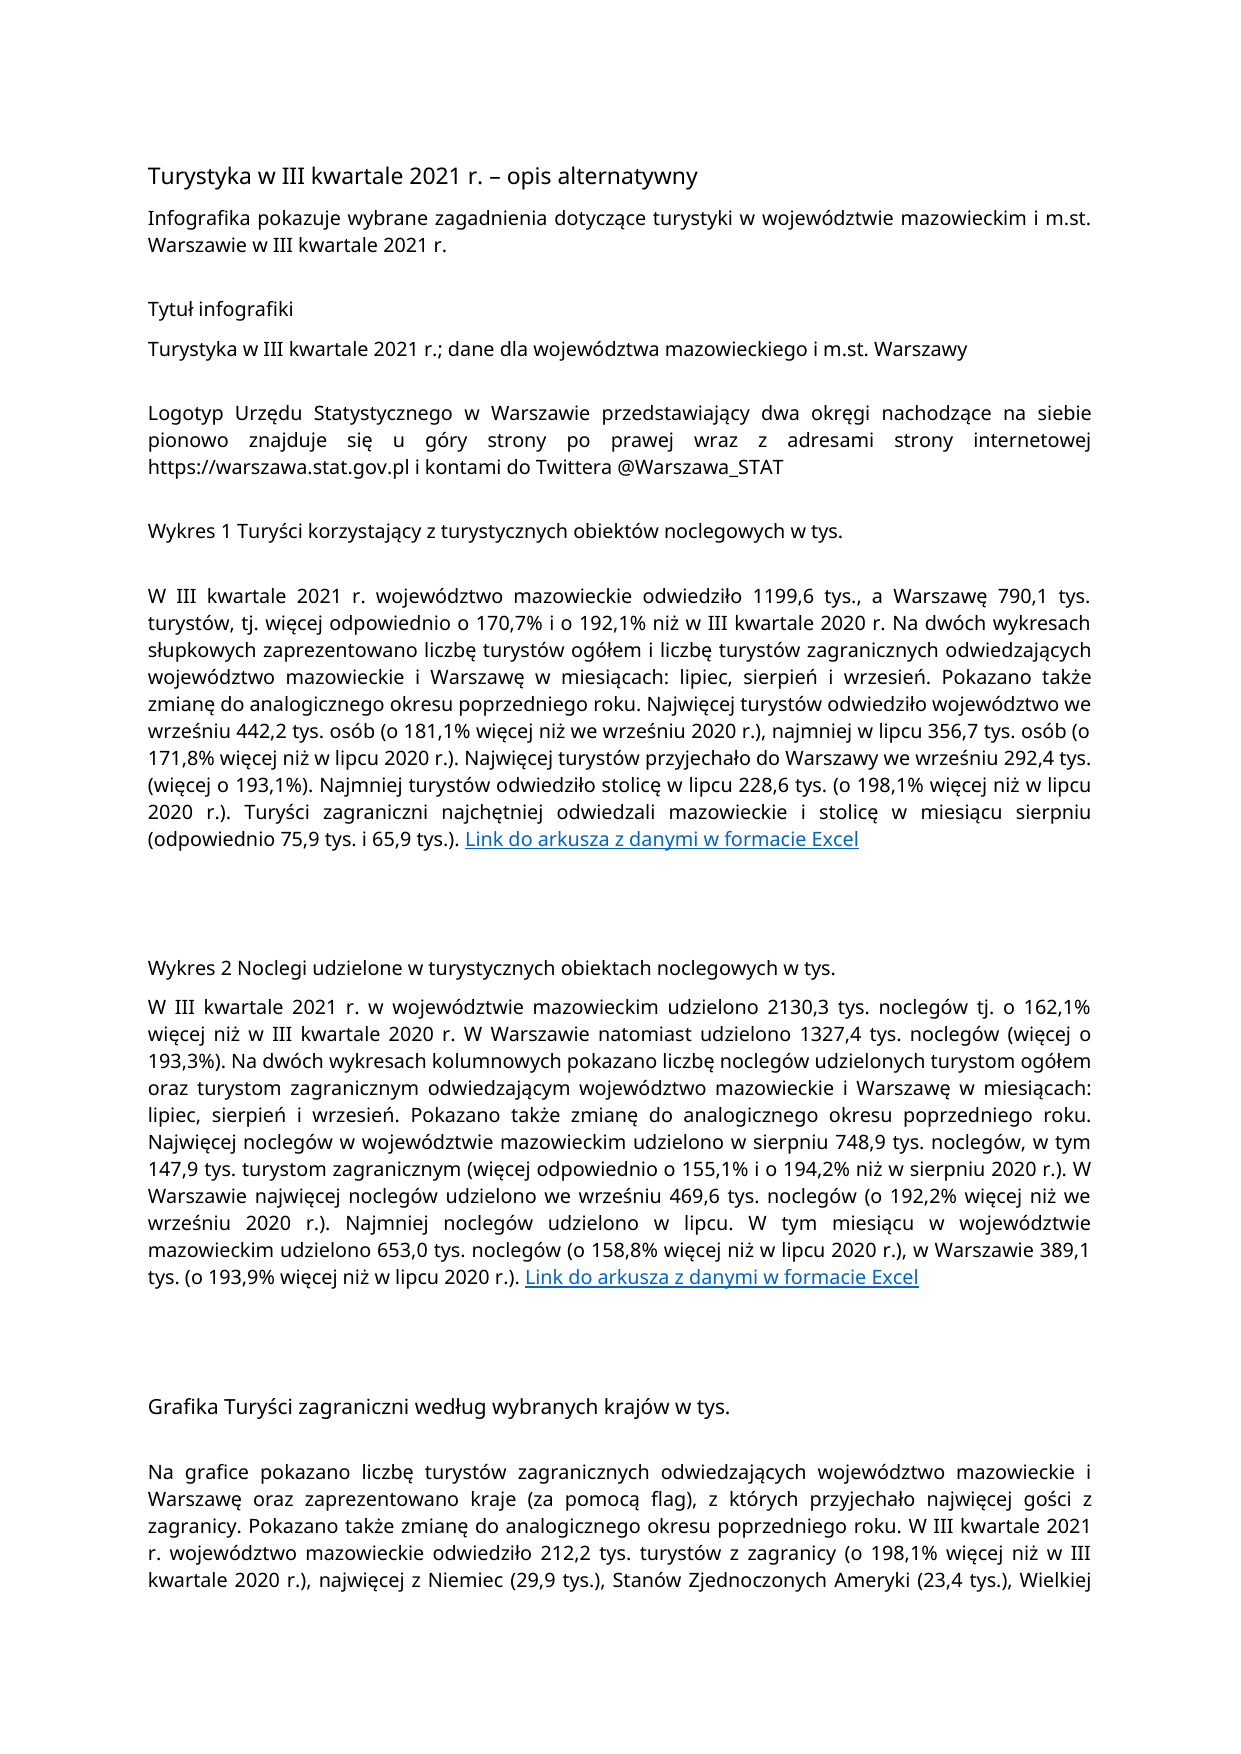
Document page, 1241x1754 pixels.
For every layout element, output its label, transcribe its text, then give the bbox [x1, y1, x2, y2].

text Grafika Turyści zagraniczni według wybranych krajów w tys. [148, 1392, 1093, 1421]
text Turystyka w III kwartale 2021 r. – opis alternatywny [148, 160, 1093, 191]
text Tytuł infografiki [148, 295, 1093, 322]
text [148, 1458, 1093, 1593]
text W III kwartale 2021 r. w województwie mazowieckim udzielono 2130,3 tys. noclegów tj. o 162,1% więcej niż w III kwartale 2020 r. W Warszawie natomiast udzielono 1327,4 tys. noclegów (więcej o 193,3%). Na dwóch wykresach kolumnowych pokazano liczbę noclegów udzielonych turystom ogółem oraz turystom zagranicznym odwiedzającym województwo mazowieckie i Warszawę w miesiącach: lipiec, sierpień i wrzesień. Pokazano także zmianę do analogicznego okresu poprzedniego roku. Najwięcej noclegów w województwie mazowieckim udzielono w sierpniu 748,9 tys. noclegów, w tym 147,9 tys. turystom zagranicznym (więcej odpowiednio o 155,1% i o 194,2% niż w sierpniu 2020 r.). W Warszawie najwięcej noclegów udzielono we wrześniu 469,6 tys. noclegów (o 192,2% więcej niż we wrześniu 2020 r.). Najmniej noclegów udzielono w lipcu. W tym miesiącu w województwie mazowieckim udzielono 653,0 tys. noclegów (o 158,8% więcej niż w lipcu 2020 r.), w Warszawie 389,1 tys. (o 193,9% więcej niż w lipcu 2020 r.). Link do arkusza z danymi w formacie Excel [148, 993, 1093, 1290]
text W III kwartale 2021 r. województwo mazowieckie odwiedziło 1199,6 tys., a Warszawę 790,1 tys. turystów, tj. więcej odpowiednio o 170,7% i o 192,1% niż w III kwartale 2020 r. Na dwóch wykresach słupkowych zaprezentowano liczbę turystów ogółem i liczbę turystów zagranicznych odwiedzających województwo mazowieckie i Warszawę w miesiącach: lipiec, sierpień i wrzesień. Pokazano także zmianę do analogicznego okresu poprzedniego roku. Najwięcej turystów odwiedziło województwo we wrześniu 442,2 tys. osób (o 181,1% więcej niż we wrześniu 2020 r.), najmniej w lipcu 356,7 tys. osób (o 171,8% więcej niż w lipcu 2020 r.). Najwięcej turystów przyjechało do Warszawy we wrześniu 292,4 tys. (więcej o 193,1%). Najmniej turystów odwiedziło stolicę w lipcu 228,6 tys. (o 198,1% więcej niż w lipcu 2020 r.). Turyści zagraniczni najchętniej odwiedzali mazowieckie i stolicę w miesiącu sierpniu (odpowiednio 75,9 tys. i 65,9 tys.). Link do arkusza z danymi w formacie Excel [148, 582, 1093, 852]
text Wykres 2 Noclegi udzielone w turystycznych obiektach noclegowych w tys. [148, 954, 1093, 981]
text Infografika pokazuje wybrane zagadnienia dotyczące turystyki w województwie mazowieckim i m.st. Warszawie w III kwartale 2021 r. [148, 204, 1093, 258]
text Turystyka w III kwartale 2021 r.; dane dla województwa mazowieckiego i m.st. Warszawy [148, 335, 1093, 362]
text Logotyp Urzędu Statystycznego w Warszawie przedstawiający dwa okręgi nachodzące na siebie pionowo znajduje się u góry strony po prawej wraz z adresami strony internetowej https://warszawa.stat.gov.pl i kontami do Twittera @Warszawa_STAT [148, 399, 1093, 480]
text Wykres 1 Turyści korzystający z turystycznych obiektów noclegowych w tys. [148, 518, 1093, 545]
